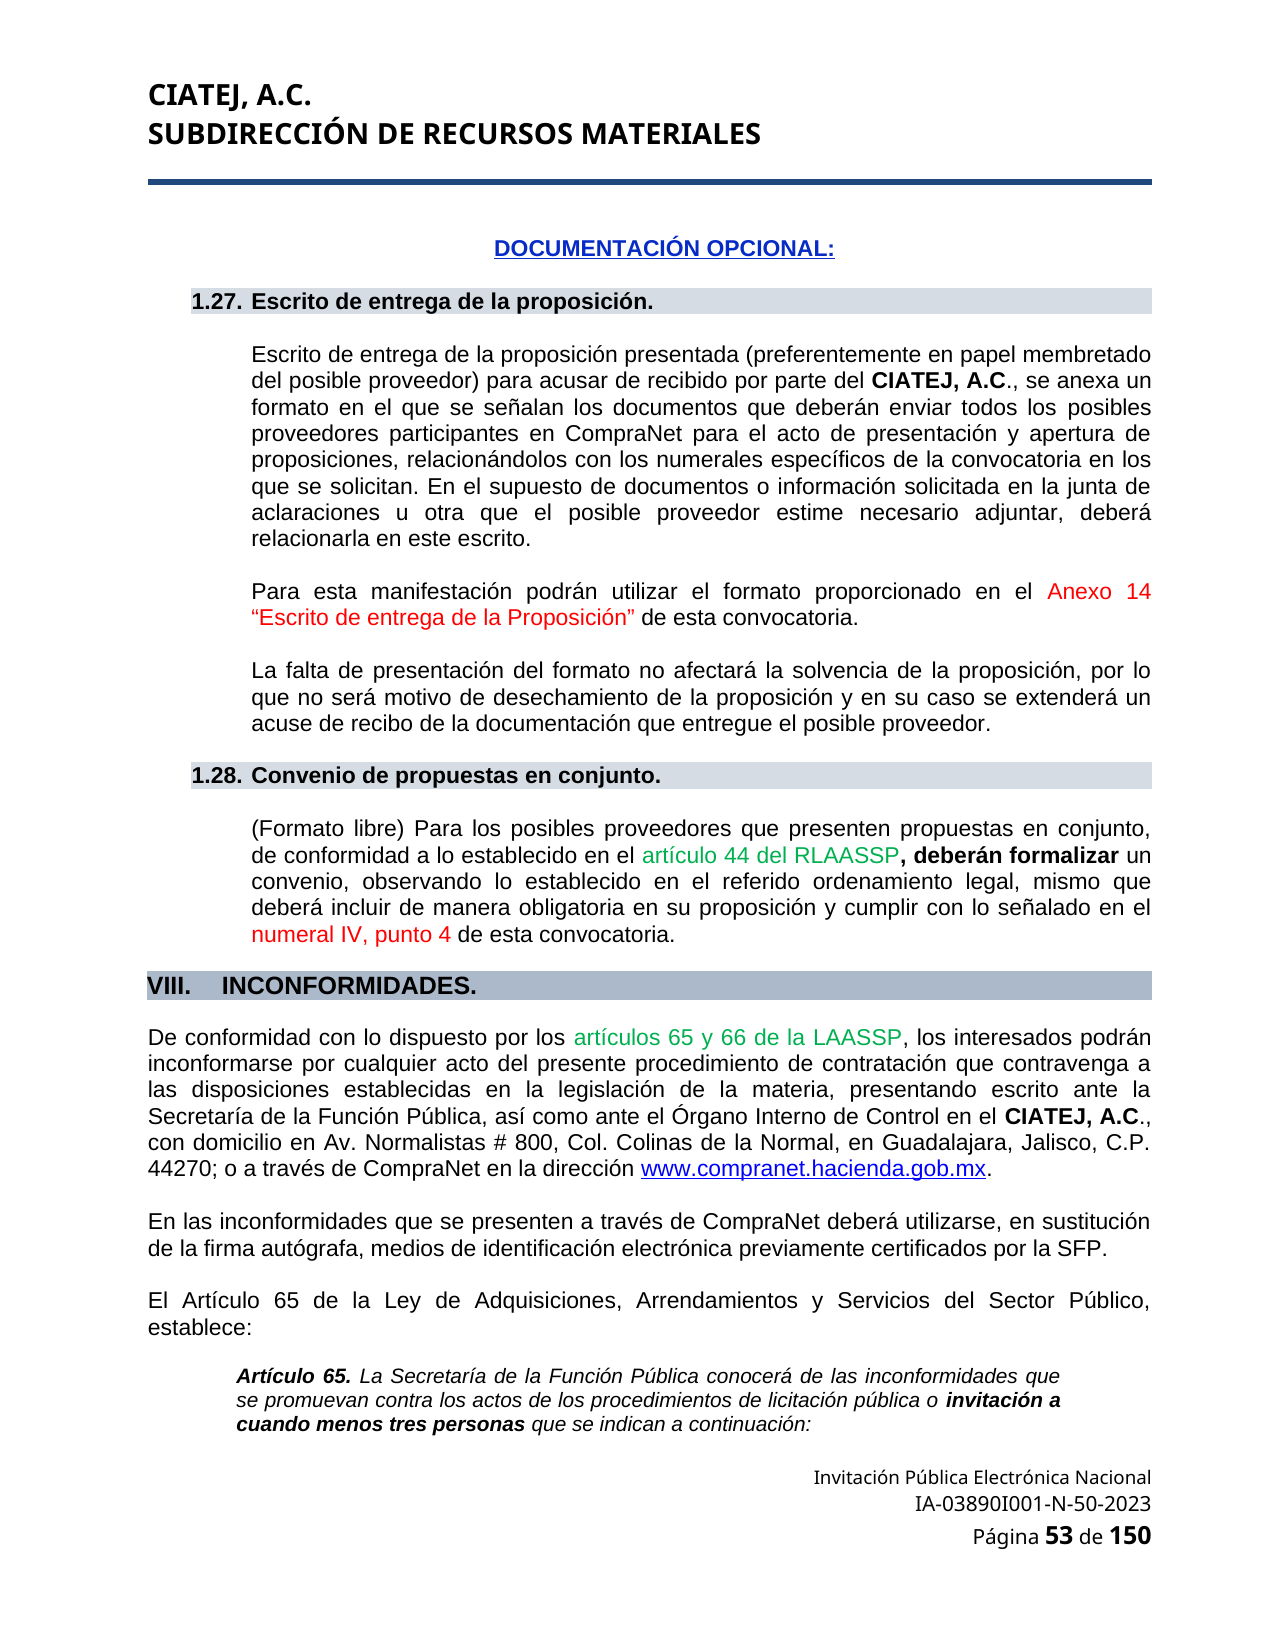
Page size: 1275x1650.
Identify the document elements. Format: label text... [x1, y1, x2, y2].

text De conformidad con lo dispuesto por los artículos 65 y 66 de la LAASSP, los interesados podrán inconformarse por cualquier acto del presente procedimiento de contratación que contravenga a las disposiciones establecidas en la legislación de la materia, presentando escrito ante la Secretaría de la Función Pública, así como ante el Órgano Interno de Control en el CIATEJ, A.C., con domicilio en Av. Normalistas # 800, Col. Colinas de la Normal, en Guadalajara, Jalisco, C.P. 44270; o a través de CompraNet en la dirección www.compranet.hacienda.gob.mx. [148, 1024, 1152, 1182]
text (Formato libre) Para los posibles proveedores que presenten propuestas en conjunto, de conformidad a lo establecido en el artículo 44 del RLAASSP, deberán formalizar un convenio, observando lo establecido en el referido ordenamiento legal, mismo que deberá incluir de manera obligatoria en su proposición y cumplir con lo señalado en el numeral IV, punto 4 de esta convocatoria. [251, 815, 1152, 947]
text DOCUMENTACIÓN OPCIONAL: [177, 235, 1152, 262]
list Escrito de entrega de la proposición. [191, 288, 1152, 314]
text Escrito de entrega de la proposición presentada (preferentemente en papel membretado del posible proveedor) para acusar de recibido por parte del CIATEJ, A.C., se anexa un formato en el que se señalan los documentos que deberán enviar todos los posibles proveedores participantes en CompraNet para el acto de presentación y apertura de proposiciones, relacionándolos con los numerales específicos de la convocatoria en los que se solicitan. En el supuesto de documentos o información solicitada en la junta de aclaraciones u otra que el posible proveedor estime necesario adjuntar, deberá relacionarla en este escrito. [251, 341, 1152, 552]
text La falta de presentación del formato no afectará la solvencia de la proposición, por lo que no será motivo de desechamiento de la proposición y en su caso se extenderá un acuse de recibo de la documentación que entregue el posible proveedor. [251, 657, 1152, 736]
text En las inconformidades que se presenten a través de CompraNet deberá utilizarse, en sustitución de la firma autógrafa, medios de identificación electrónica previamente certificados por la SFP. [148, 1208, 1152, 1261]
list Convenio de propuestas en conjunto. [191, 762, 1152, 789]
text Para esta manifestación podrán utilizar el formato proporcionado en el Anexo 14 “Escrito de entrega de la Proposición” de esta convocatoria. [251, 578, 1152, 631]
text El Artículo 65 de la Ley de Adquisiciones, Arrendamientos y Servicios del Sector Público, establece: [148, 1287, 1152, 1340]
list INCONFORMIDADES. [147, 971, 1152, 1000]
text Artículo 65. La Secretaría de la Función Pública conocerá de las inconformidades que se promuevan contra los actos de los procedimientos de licitación pública o invitación a cuando menos tres personas que se indican a continuación: [236, 1364, 1063, 1436]
